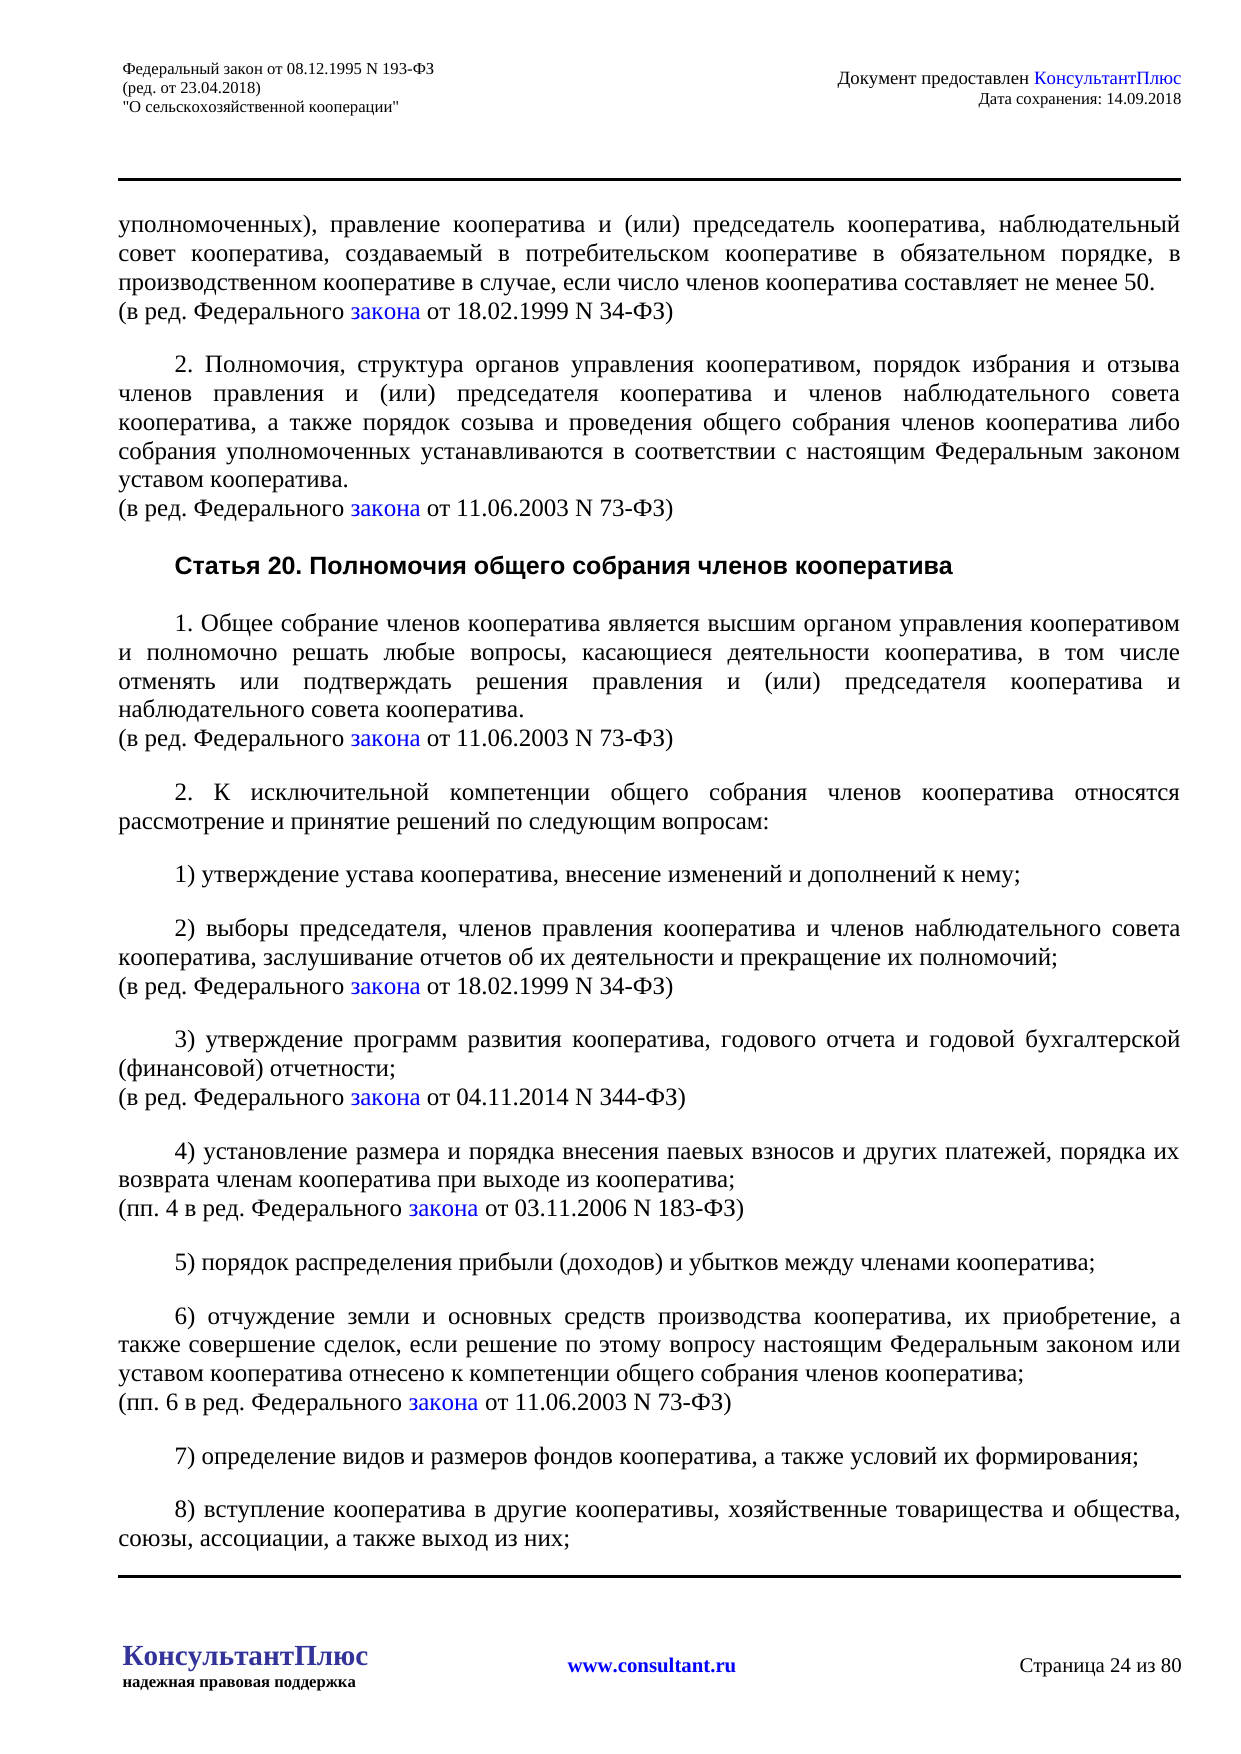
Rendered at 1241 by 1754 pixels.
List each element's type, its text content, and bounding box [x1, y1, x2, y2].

text 8) вступление кооператива в другие кооперативы, хозяйственные товарищества и общества, союзы, ассоциации, а также выход из них; [118, 1494, 1181, 1552]
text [118, 209, 1181, 296]
text (в ред. Федерального закона от 18.02.1999 N 34-ФЗ) [118, 296, 1181, 324]
text 2. К исключительной компетенции общего собрания членов кооператива относятся рассмотрение и принятие решений по следующим вопросам: [118, 777, 1181, 834]
text (пп. 6 в ред. Федерального закона от 11.06.2003 N 73-ФЗ) [118, 1387, 1181, 1416]
text 4) установление размера и порядка внесения паевых взносов и других платежей, порядка их возврата членам кооператива при выходе из кооператива; [118, 1136, 1181, 1193]
text (в ред. Федерального закона от 04.11.2014 N 344-ФЗ) [118, 1082, 1181, 1111]
text (пп. 4 в ред. Федерального закона от 03.11.2006 N 183-ФЗ) [118, 1193, 1181, 1222]
text 6) отчуждение земли и основных средств производства кооператива, их приобретение, а также совершение сделок, если решение по этому вопросу настоящим Федеральным законом или уставом кооператива отнесено к компетенции общего собрания членов кооператива; [118, 1301, 1181, 1387]
text 3) утверждение программ развития кооператива, годового отчета и годовой бухгалтерской (финансовой) отчетности; [118, 1024, 1181, 1082]
text 1. Общее собрание членов кооператива является высшим органом управления кооперативом и полномочно решать любые вопросы, касающиеся деятельности кооператива, в том числе отменять или подтверждать решения правления и (или) председателя кооператива и наблюдательного совета кооператива. [118, 608, 1181, 723]
text 7) определение видов и размеров фондов кооператива, а также условий их формирования; [118, 1441, 1181, 1469]
title Статья 20. Полномочия общего собрания членов кооператива [118, 551, 1181, 579]
text 2) выборы председателя, членов правления кооператива и членов наблюдательного совета кооператива, заслушивание отчетов об их деятельности и прекращение их полномочий; [118, 913, 1181, 971]
text (в ред. Федерального закона от 11.06.2003 N 73-ФЗ) [118, 493, 1181, 522]
text 5) порядок распределения прибыли (доходов) и убытков между членами кооператива; [118, 1247, 1181, 1276]
text 1) утверждение устава кооператива, внесение изменений и дополнений к нему; [118, 859, 1181, 888]
text (в ред. Федерального закона от 11.06.2003 N 73-ФЗ) [118, 723, 1181, 752]
text (в ред. Федерального закона от 18.02.1999 N 34-ФЗ) [118, 971, 1181, 999]
text 2. Полномочия, структура органов управления кооперативом, порядок избрания и отзыва членов правления и (или) председателя кооператива и членов наблюдательного совета кооператива, а также порядок созыва и проведения общего собрания членов кооператива либо собрания уполномоченных устанавливаются в соответствии с настоящим Федеральным законом уставом кооператива. [118, 349, 1181, 493]
